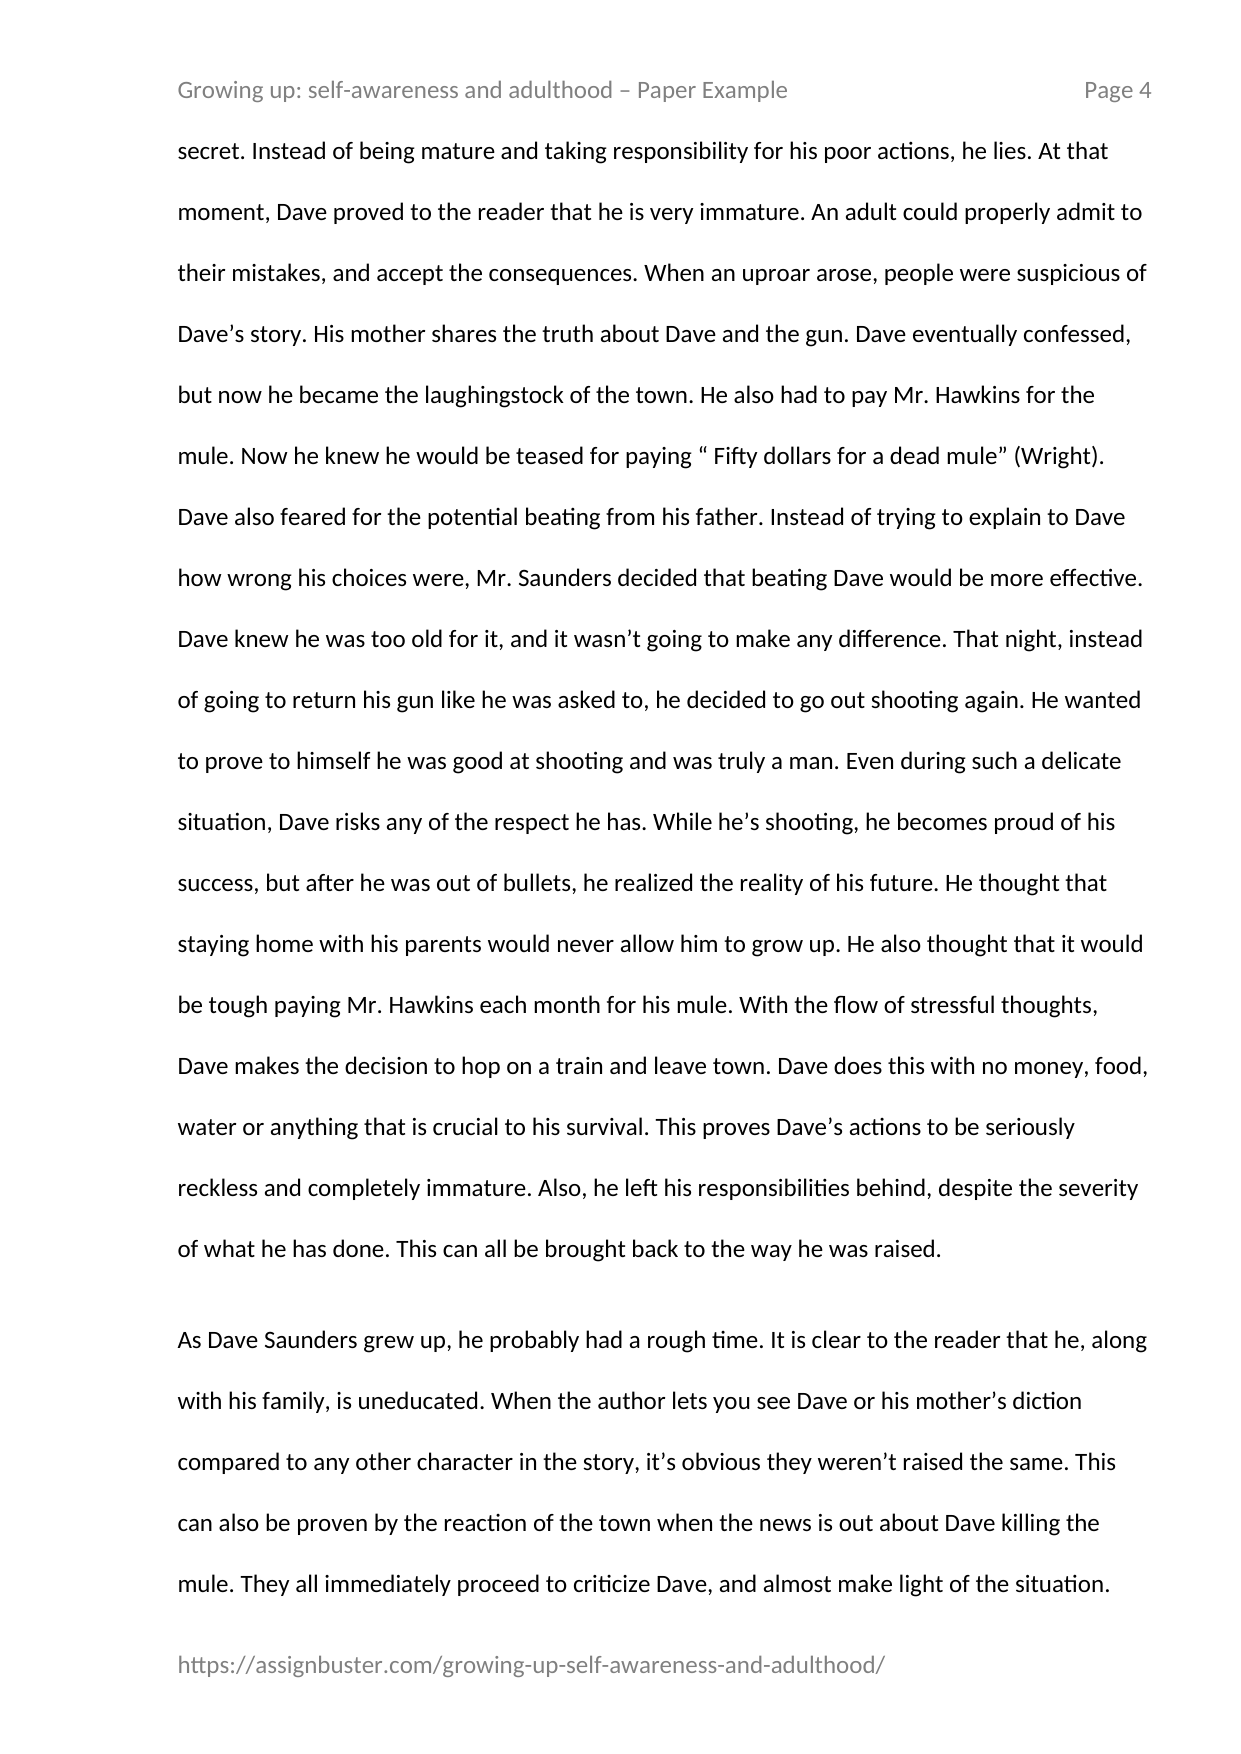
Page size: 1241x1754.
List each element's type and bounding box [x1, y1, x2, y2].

text [177, 1324, 1152, 1599]
text [177, 135, 1152, 1264]
